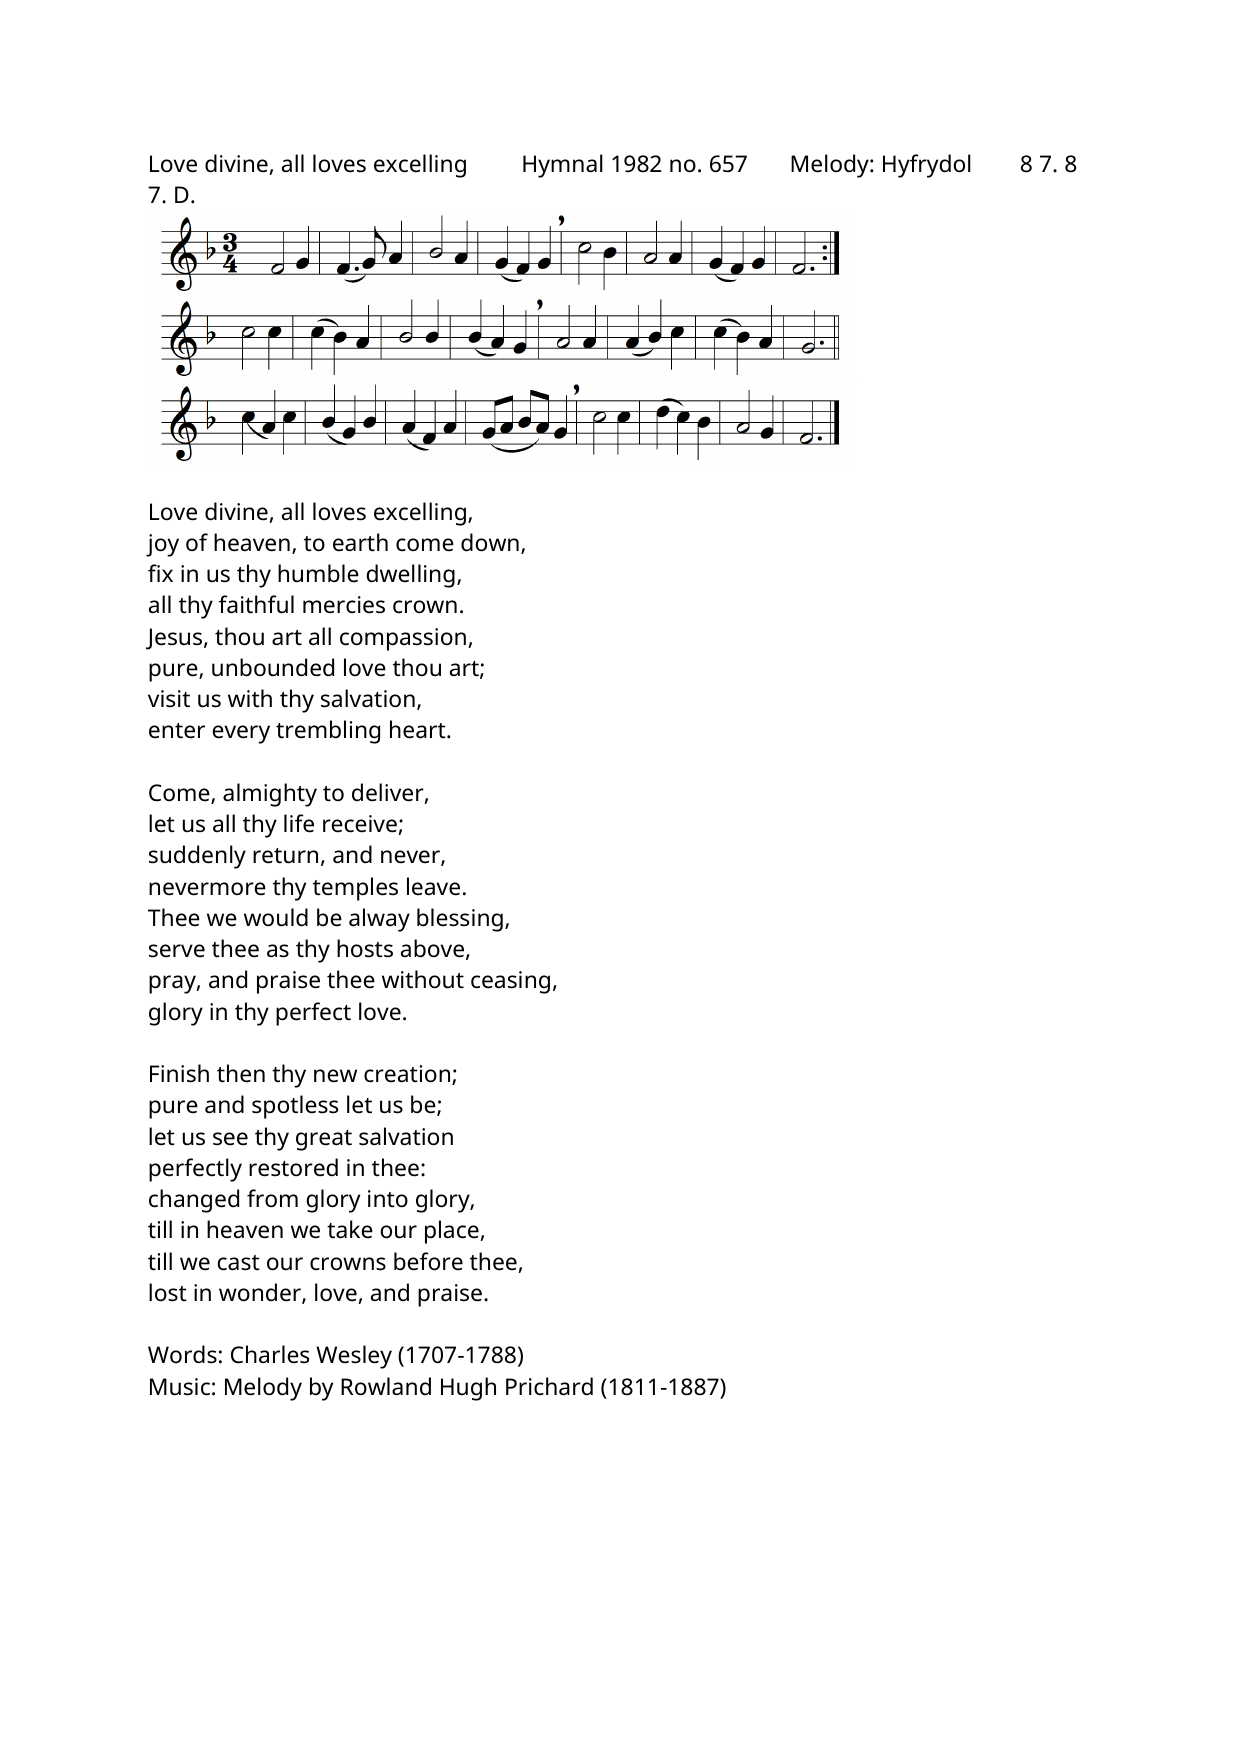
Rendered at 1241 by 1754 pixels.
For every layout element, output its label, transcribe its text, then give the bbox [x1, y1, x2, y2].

text serve thee as thy hosts above, [148, 933, 1093, 964]
text nevermore thy temples leave. [148, 871, 1093, 902]
text changed from glory into glory, [148, 1183, 1093, 1214]
text Jesus, thou art all compassion, [148, 621, 1093, 652]
text lost in wonder, love, and praise. [148, 1277, 1093, 1308]
text visit us with thy salvation, [148, 683, 1093, 714]
text till we cast our crowns before thee, [148, 1246, 1093, 1277]
text Love divine, all loves excelling, [148, 496, 1093, 527]
text Love divine, all loves excelling Hymnal 1982 no. 657 Melody: Hyfrydol 8 7. 8 7. D. [148, 148, 1093, 210]
text pray, and praise thee without ceasing, [148, 964, 1093, 996]
text glory in thy perfect love. [148, 996, 1093, 1027]
text Words: Charles Wesley (1707-1788) [148, 1339, 1093, 1371]
text Finish then thy new creation; [148, 1058, 1093, 1089]
text let us all thy life receive; [148, 808, 1093, 839]
text let us see thy great salvation [148, 1121, 1093, 1152]
text all thy faithful mercies crown. [148, 589, 1093, 621]
text till in heaven we take our place, [148, 1214, 1093, 1246]
text suddenly return, and never, [148, 839, 1093, 871]
text pure, unbounded love thou art; [148, 652, 1093, 683]
text fix in us thy humble dwelling, [148, 558, 1093, 589]
text Come, almighty to deliver, [148, 777, 1093, 808]
picture [147, 210, 857, 465]
text joy of heaven, to earth come down, [148, 527, 1093, 558]
text enter every trembling heart. [148, 714, 1093, 746]
text Thee we would be alway blessing, [148, 902, 1093, 933]
text perfectly restored in thee: [148, 1152, 1093, 1183]
text pure and spotless let us be; [148, 1089, 1093, 1121]
text Music: Melody by Rowland Hugh Prichard (1811-1887) [148, 1371, 1093, 1402]
